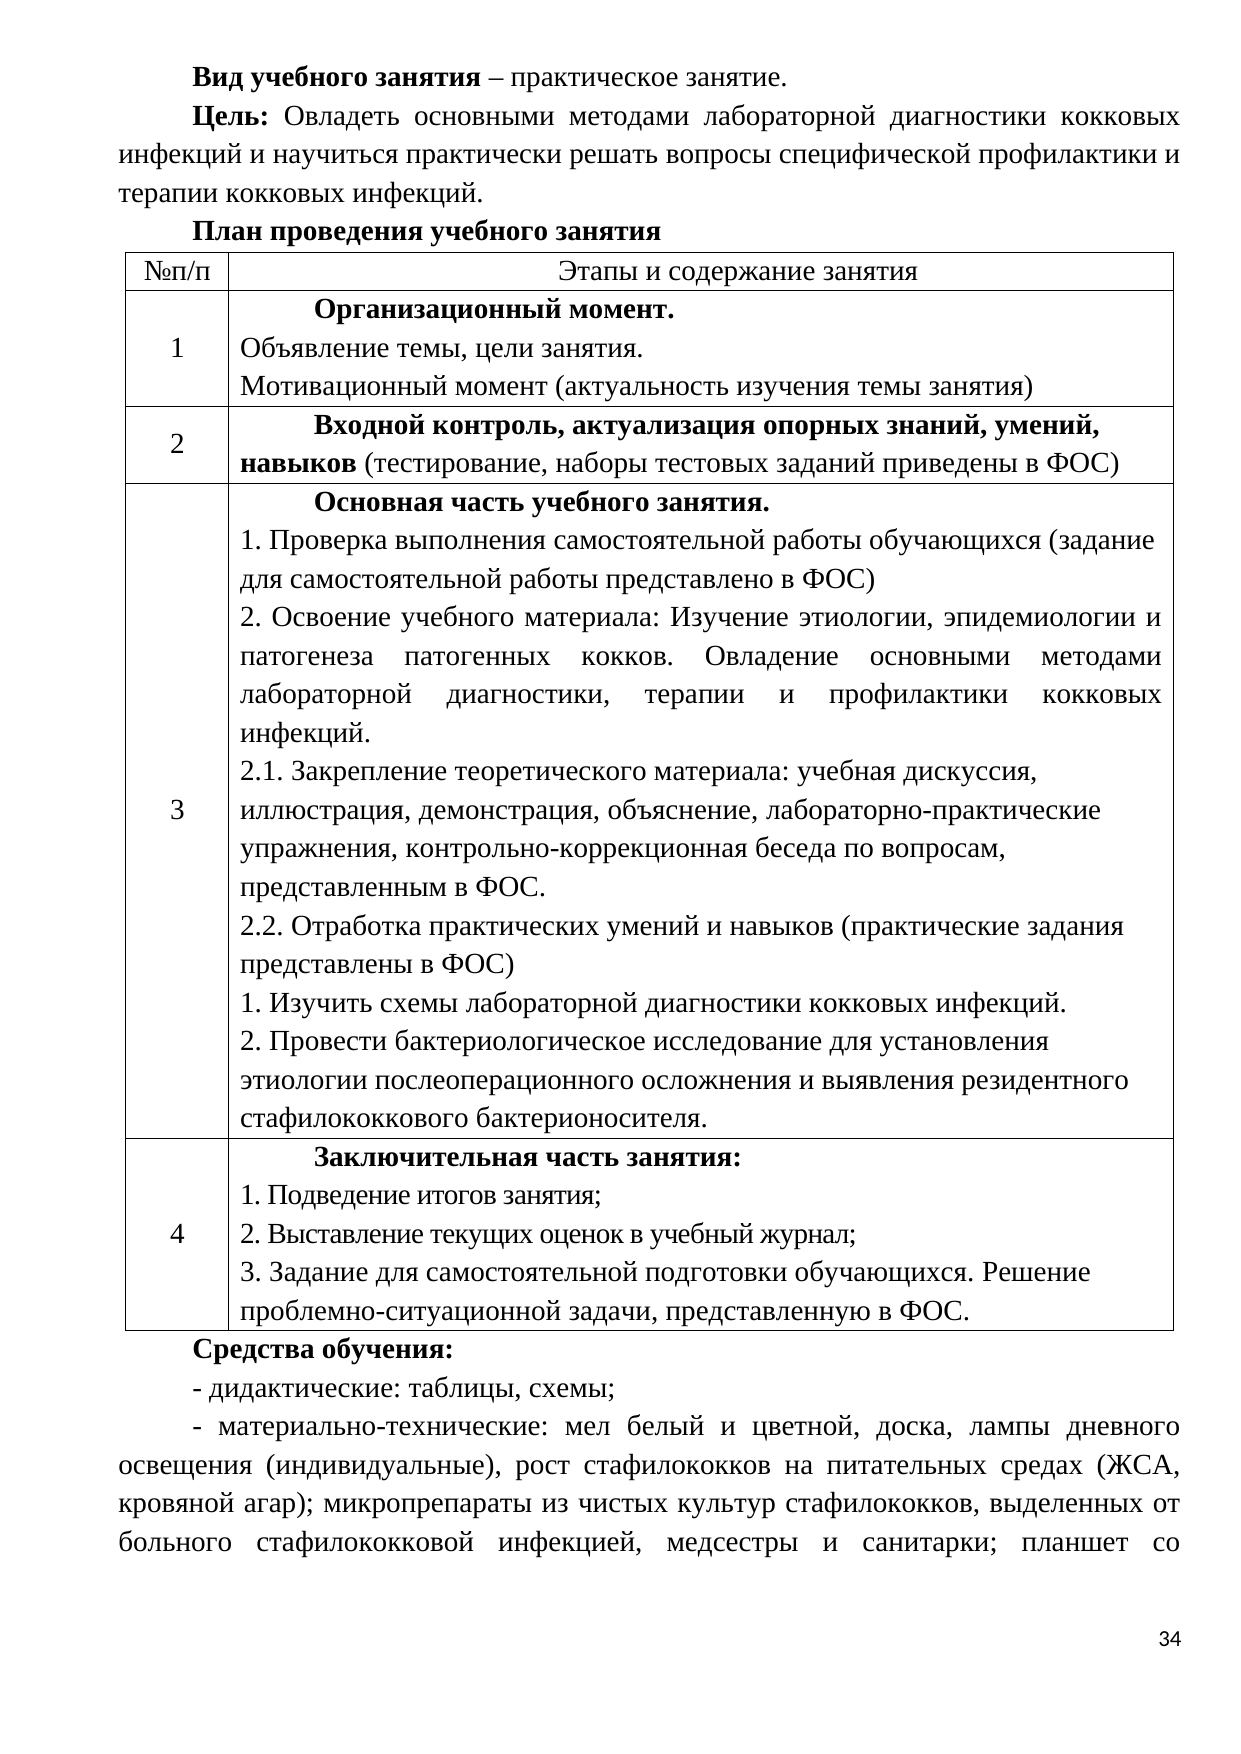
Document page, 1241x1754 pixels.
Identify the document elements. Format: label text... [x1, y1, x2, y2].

table_cell Организационный момент. Объявление темы, цели занятия. Мотивационный момент (актуальность изучения темы занятия) [229, 291, 1173, 406]
text План проведения учебного занятия [118, 213, 1181, 247]
text Вид учебного занятия – практическое занятие. [118, 59, 1181, 93]
table_cell 2 [126, 407, 228, 483]
text - дидактические: таблицы, схемы; [118, 1370, 1181, 1403]
table_cell Заключительная часть занятия: 1. Подведение итогов занятия; 2. Выставление текущих оценок в учебный журнал; 3. Задание для самостоятельной подготовки обучающихся. Решение проблемно-ситуационной задачи, представленную в ФОС. [229, 1139, 1173, 1330]
table_header Этапы и содержание занятия [229, 253, 1173, 290]
table_cell 4 [126, 1139, 228, 1330]
text Средства обучения: [118, 1331, 1181, 1365]
table_cell 3 [126, 484, 228, 1138]
text Цель: Овладеть основными методами лабораторной диагностики кокковых инфекций и научиться практически решать вопросы специфической профилактики и терапии кокковых инфекций. [118, 98, 1181, 208]
table_cell 1 [126, 291, 228, 406]
table_header №п/п [126, 253, 228, 290]
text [118, 1408, 1181, 1558]
table_cell Входной контроль, актуализация опорных знаний, умений, навыков (тестирование, наборы тестовых заданий приведены в ФОС) [229, 407, 1173, 483]
table_cell Основная часть учебного занятия. 1. Проверка выполнения самостоятельной работы обучающихся (задание для самостоятельной работы представлено в ФОС) 2. Освоение учебного материала: Изучение этиологии, эпидемиологии и патогенеза патогенных кокков. Овладение основными методами лабораторной диагностики, терапии и профилактики кокковых инфекций. 2.1. Закрепление теоретического материала: учебная дискуссия, иллюстрация, демонстрация, объяснение, лабораторно-практические упражнения, контрольно-коррекционная беседа по вопросам, представленным в ФОС. 2.2. Отработка практических умений и навыков (практические задания представлены в ФОС) 1. Изучить схемы лабораторной диагностики кокковых инфекций. 2. Провести бактериологическое исследование для установления этиологии послеоперационного осложнения и выявления резидентного стафилококкового бактерионосителя. [229, 484, 1173, 1138]
